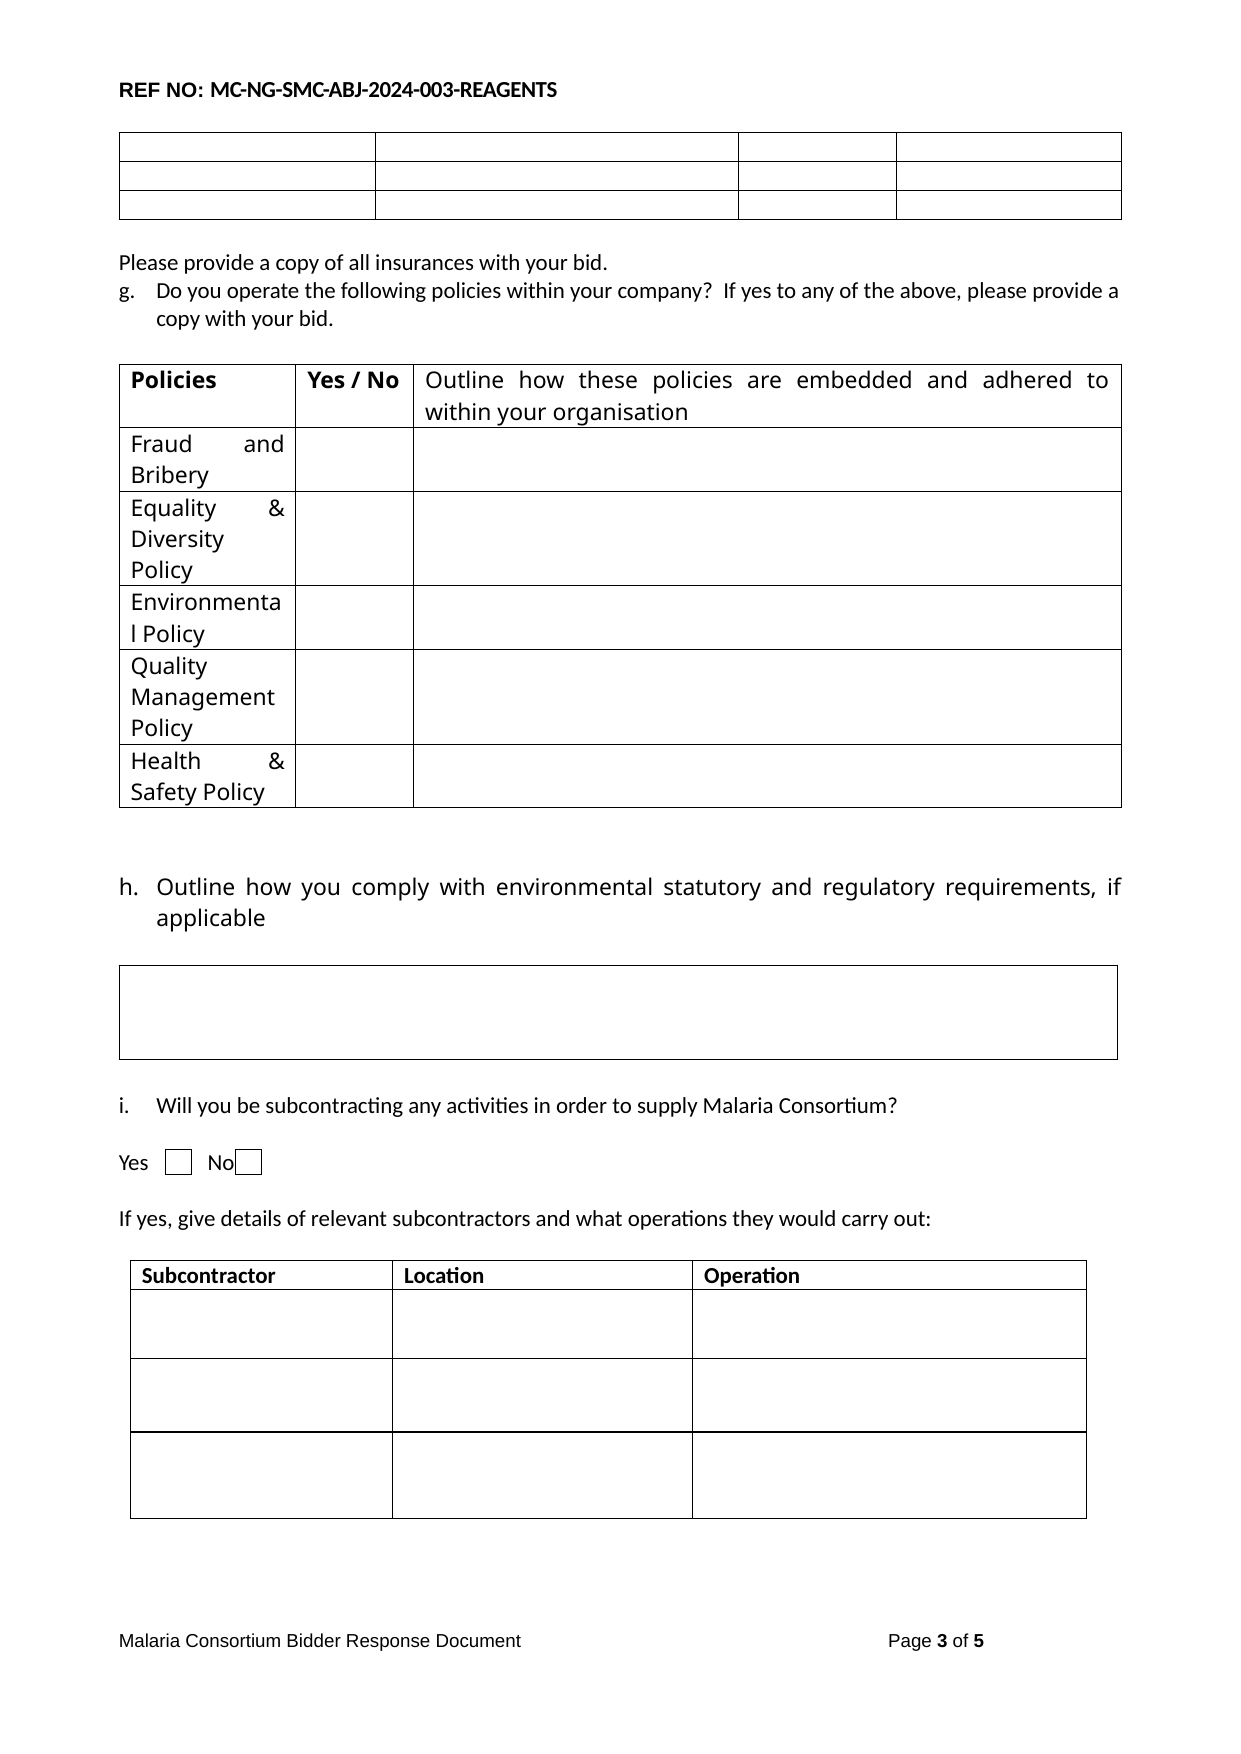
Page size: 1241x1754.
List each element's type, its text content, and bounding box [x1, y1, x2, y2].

table_cell [131, 1290, 392, 1357]
table_cell [897, 133, 1121, 161]
table_cell [296, 428, 413, 491]
table_header Policies [120, 365, 295, 427]
table_cell [131, 1433, 392, 1518]
table_cell [296, 745, 413, 807]
text Please provide a copy of all insurances with your bid. [118, 248, 1122, 276]
table_header Subcontractor [131, 1261, 392, 1289]
table_cell Environmental Policy [120, 586, 295, 649]
table_header Outline how these policies are embedded and adhered to within your organisation [414, 365, 1121, 427]
list Outline how you comply with environmental statutory and regulatory requirements, if applicable [118, 871, 1122, 933]
table_cell [296, 492, 413, 585]
table_cell [393, 1290, 692, 1357]
table_cell [414, 586, 1121, 649]
table_cell [120, 191, 375, 219]
table_cell [376, 191, 738, 219]
table_cell [897, 162, 1121, 190]
table_cell Quality Management Policy [120, 650, 295, 744]
table_cell [897, 191, 1121, 219]
table_cell [739, 133, 896, 161]
table_header Operation [693, 1261, 1086, 1289]
table_cell [693, 1359, 1086, 1431]
table_cell [693, 1433, 1086, 1518]
table_cell [414, 745, 1121, 807]
table_cell [131, 1359, 392, 1431]
list Will you be subcontracting any activities in order to supply Malaria Consortium? [118, 1092, 1122, 1119]
table_cell [414, 650, 1121, 744]
table_cell [296, 650, 413, 744]
table_cell [393, 1433, 692, 1518]
table_cell [693, 1290, 1086, 1357]
table_cell [120, 133, 375, 161]
table_cell [376, 133, 738, 161]
table_cell [393, 1359, 692, 1431]
table_header Yes / No [296, 365, 413, 427]
list Do you operate the following policies within your company? If yes to any of the above, please provide a copy with your bid. [118, 276, 1122, 332]
table_cell [296, 586, 413, 649]
table_cell Health & Safety Policy [120, 745, 295, 807]
text If yes, give details of relevant subcontractors and what operations they would carry out: [118, 1204, 1122, 1232]
table_cell [414, 428, 1121, 491]
table_cell [414, 492, 1121, 585]
table_cell [120, 162, 375, 190]
table_cell [739, 162, 896, 190]
table_cell Fraud and Bribery [120, 428, 295, 491]
text Yes No [118, 1148, 1122, 1176]
table_cell Equality & Diversity Policy [120, 492, 295, 585]
table_header [120, 966, 1117, 1059]
table_cell [376, 162, 738, 190]
table_cell [739, 191, 896, 219]
table_header Location [393, 1261, 692, 1289]
